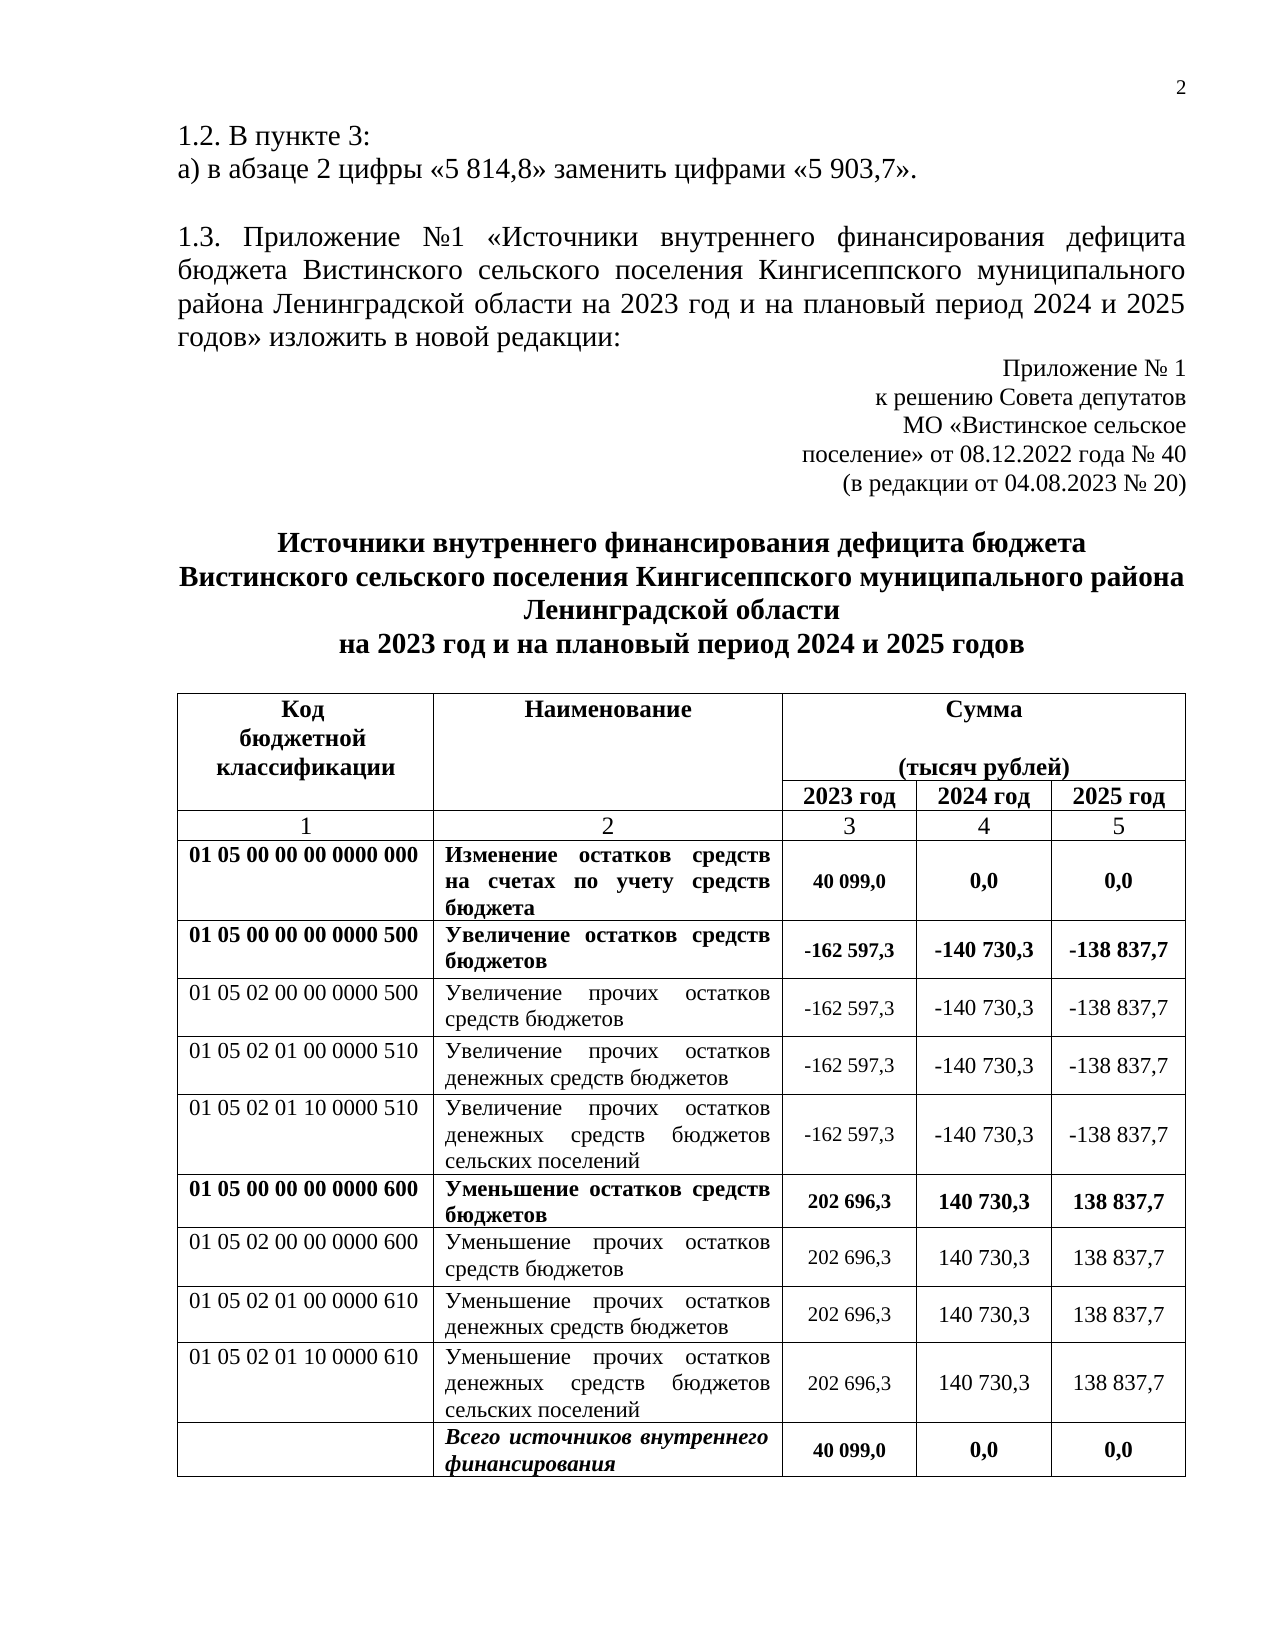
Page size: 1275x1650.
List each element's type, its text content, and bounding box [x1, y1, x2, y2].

table_cell -138 837,7 [1052, 1095, 1185, 1173]
table_cell 140 730,3 [917, 1287, 1051, 1342]
table_cell 2023 год [783, 781, 916, 810]
table_cell 140 730,3 [917, 1343, 1051, 1422]
table_cell Увеличение прочих остатков денежных средств бюджетов сельских поселений [434, 1095, 782, 1173]
table_cell Уменьшение прочих остатков денежных средств бюджетов сельских поселений [434, 1343, 782, 1422]
table_cell Уменьшение прочих остатков денежных средств бюджетов [434, 1287, 782, 1342]
text Источники внутреннего финансирования дефицита бюджета [177, 525, 1186, 559]
table_cell -140 730,3 [917, 979, 1051, 1036]
table_cell 01 05 00 00 00 0000 000 [178, 841, 433, 920]
table_cell 138 837,7 [1052, 1228, 1185, 1286]
table_cell 2024 год [917, 781, 1051, 810]
table_cell 0,0 [917, 1423, 1051, 1476]
table_cell 01 05 00 00 00 0000 600 [178, 1175, 433, 1227]
text а) в абзаце 2 цифры «5 814,8» заменить цифрами «5 903,7». [177, 152, 1186, 185]
table_cell 0,0 [917, 841, 1051, 920]
table_cell 138 837,7 [1052, 1343, 1185, 1422]
table_cell 202 696,3 [783, 1228, 916, 1286]
table_header Наименование [434, 694, 782, 810]
table_cell 140 730,3 [917, 1228, 1051, 1286]
table_cell 01 05 02 01 10 0000 610 [178, 1343, 433, 1422]
table_cell Увеличение остатков средств бюджетов [434, 921, 782, 978]
table_cell 01 05 02 01 00 0000 610 [178, 1287, 433, 1342]
table_cell 2025 год [1052, 781, 1185, 810]
table_cell Увеличение прочих остатков денежных средств бюджетов [434, 1037, 782, 1093]
table_cell -140 730,3 [917, 1037, 1051, 1093]
table_cell -138 837,7 [1052, 1037, 1185, 1093]
text (в редакции от 04.08.2023 № 20) [738, 468, 1186, 497]
table_cell 2 [434, 811, 782, 840]
table_cell -138 837,7 [1052, 921, 1185, 978]
text 1.3. Приложение №1 «Источники внутреннего финансирования дефицита бюджета Вистинского сельского поселения Кингисеппского муниципального района Ленинградской области на 2023 год и на плановый период 2024 и 2025 годов» изложить в новой редакции: [177, 219, 1186, 353]
table_cell 01 05 00 00 00 0000 500 [178, 921, 433, 978]
table_cell 138 837,7 [1052, 1287, 1185, 1342]
table_cell -162 597,3 [783, 1037, 916, 1093]
table_cell 140 730,3 [917, 1175, 1051, 1227]
table_cell 01 05 02 00 00 0000 600 [178, 1228, 433, 1286]
table_cell -138 837,7 [1052, 979, 1185, 1036]
table_cell 0,0 [1052, 841, 1185, 920]
table_cell Уменьшение остатков средств бюджетов [434, 1175, 782, 1227]
table_cell 01 05 02 00 00 0000 500 [178, 979, 433, 1036]
table_cell 202 696,3 [783, 1287, 916, 1342]
table_cell 1 [178, 811, 433, 840]
table_cell Увеличение прочих остатков средств бюджетов [434, 979, 782, 1036]
text Вистинского сельского поселения Кингисеппского муниципального района Ленинградской области [177, 559, 1186, 626]
table_cell 3 [783, 811, 916, 840]
table_cell Всего источников внутреннего финансирования [434, 1423, 782, 1476]
text 1.2. В пункте 3: [177, 118, 1186, 152]
table_cell 5 [1052, 811, 1185, 840]
table_header Код бюджетной классификации [178, 694, 433, 810]
table_cell 01 05 02 01 10 0000 510 [178, 1095, 433, 1173]
text к решению Совета депутатов [177, 382, 1186, 410]
table_cell Изменение остатков средств на счетах по учету средств бюджета [434, 841, 782, 920]
table_cell 40 099,0 [783, 1423, 916, 1476]
table_header Сумма (тысяч рублей) [783, 694, 1185, 780]
text на 2023 год и на плановый период 2024 и 2025 годов [177, 626, 1186, 659]
table_cell -140 730,3 [917, 1095, 1051, 1173]
text Приложение № 1 [177, 353, 1186, 382]
table_cell -162 597,3 [783, 1095, 916, 1173]
table_cell 01 05 02 01 00 0000 510 [178, 1037, 433, 1093]
table_cell 202 696,3 [783, 1175, 916, 1227]
table_cell 0,0 [1052, 1423, 1185, 1476]
table_cell 138 837,7 [1052, 1175, 1185, 1227]
table_cell -162 597,3 [783, 979, 916, 1036]
table_cell 40 099,0 [783, 841, 916, 920]
table_cell [178, 1423, 433, 1476]
table_cell 202 696,3 [783, 1343, 916, 1422]
table_cell -162 597,3 [783, 921, 916, 978]
table_cell 4 [917, 811, 1051, 840]
table_cell -140 730,3 [917, 921, 1051, 978]
text МО «Вистинское сельское поселение» от 08.12.2022 года № 40 [738, 410, 1186, 468]
table_cell Уменьшение прочих остатков средств бюджетов [434, 1228, 782, 1286]
